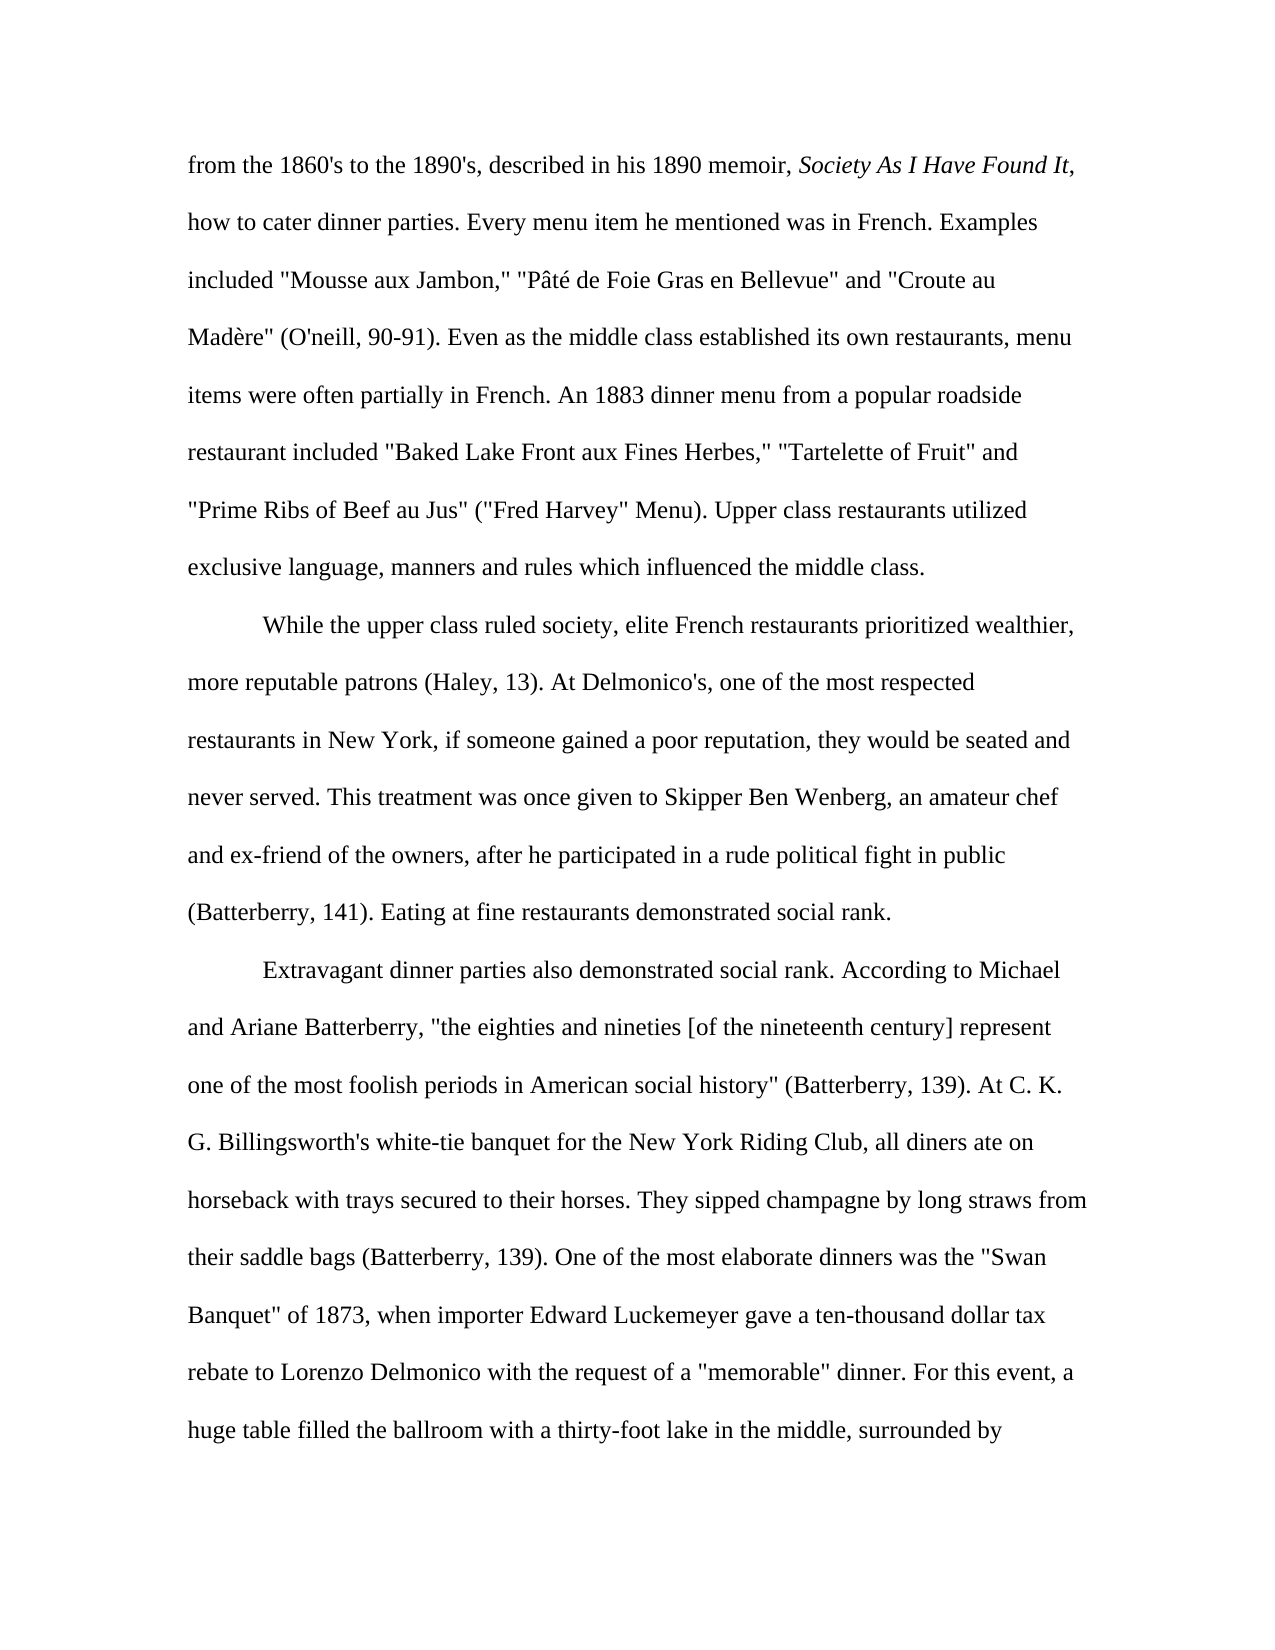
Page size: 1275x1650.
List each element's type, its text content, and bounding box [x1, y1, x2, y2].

text While the upper class ruled society, elite French restaurants prioritized wealthier, more reputable patrons (Haley, 13). At Delmonico's, one of the most respected restaurants in New York, if someone gained a poor reputation, they would be seated and never served. This treatment was once given to Skipper Ben Wenberg, an amateur chef and ex-friend of the owners, after he participated in a rude political fight in public (Batterberry, 141). Eating at fine restaurants demonstrated social rank. [187, 610, 1087, 926]
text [187, 955, 1087, 1444]
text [187, 150, 1087, 581]
